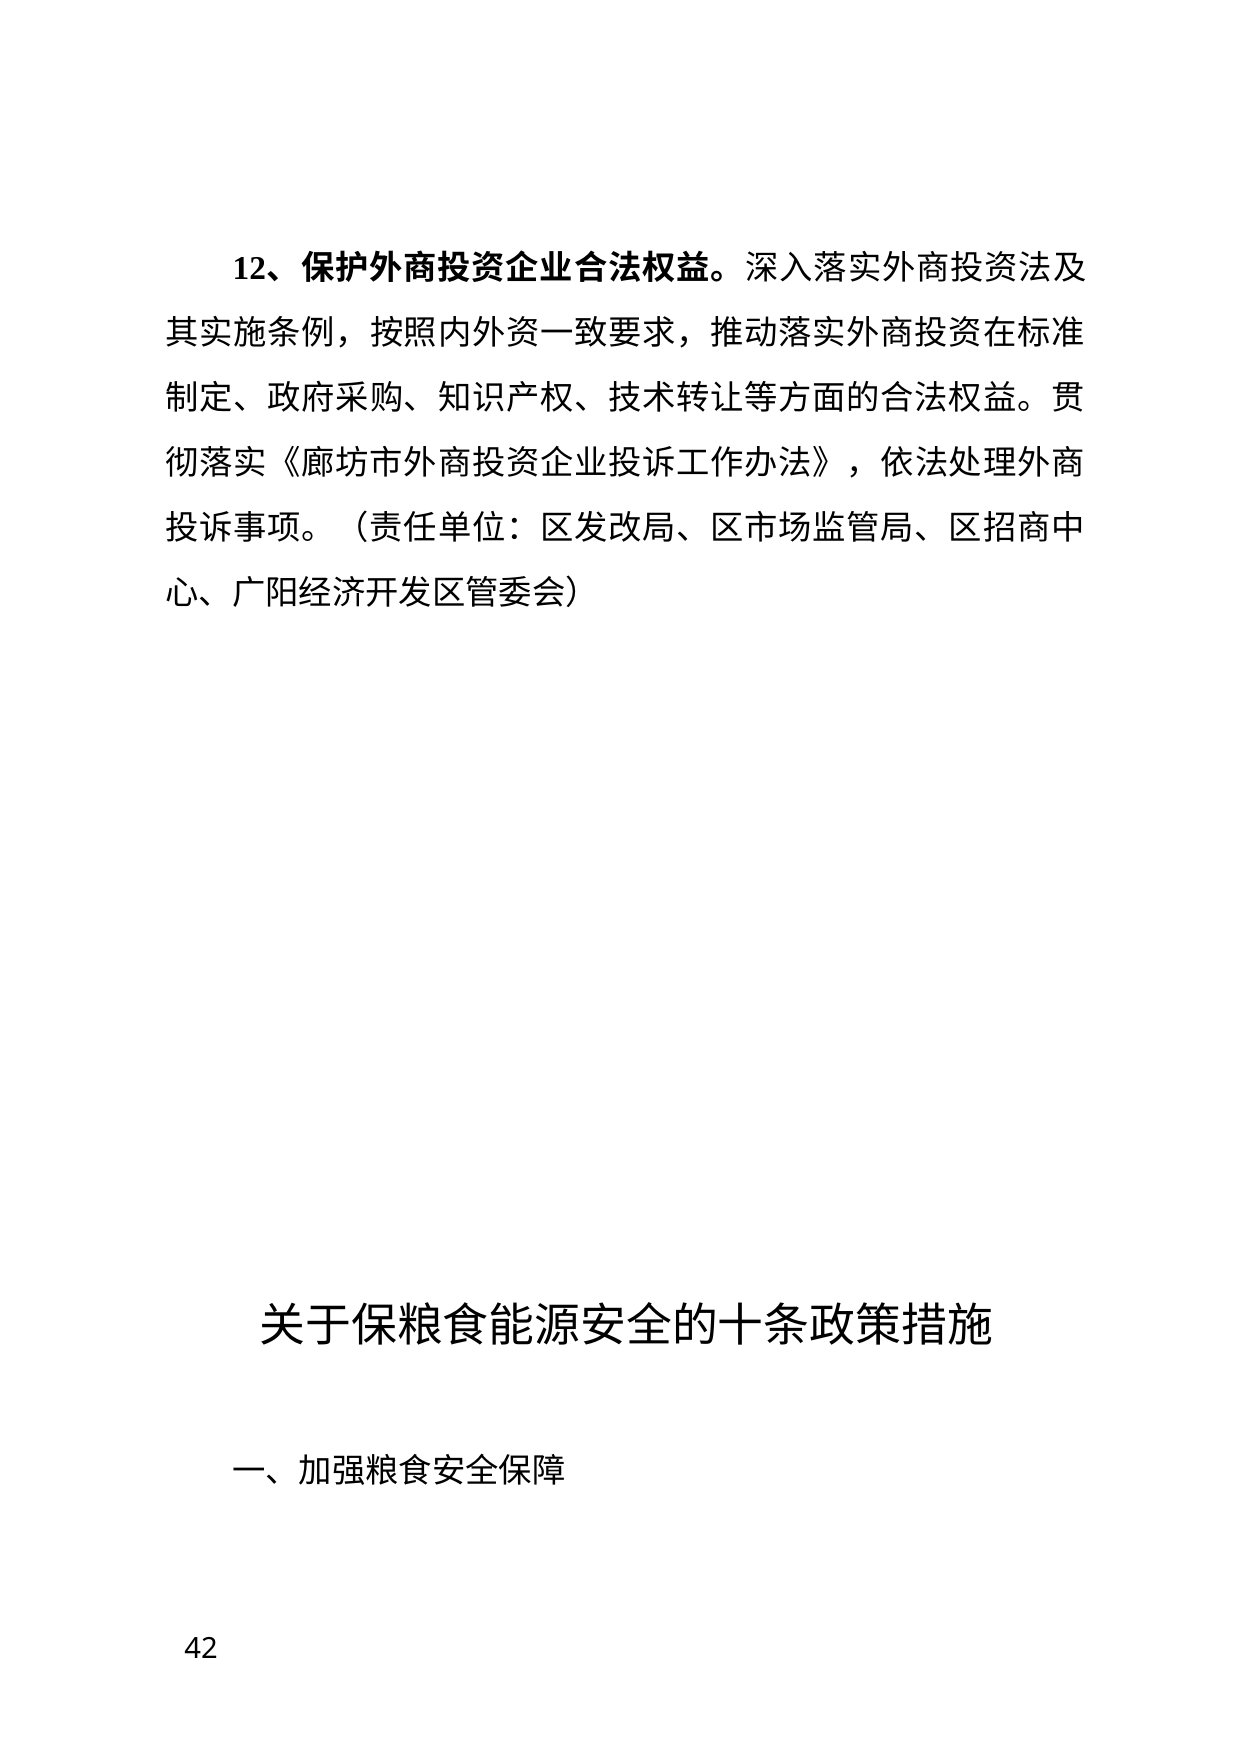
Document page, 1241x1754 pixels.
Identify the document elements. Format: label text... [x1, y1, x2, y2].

text 关于保粮食能源安全的十条政策措施 [165, 1273, 1087, 1370]
text 12、保护外商投资企业合法权益。深入落实外商投资法及其实施条例，按照内外资一致要求，推动落实外商投资在标准制定、政府采购、知识产权、技术转让等方面的合法权益。贯彻落实《廊坊市外商投资企业投诉工作办法》，依法处理外商投诉事项。（责任单位：区发改局、区市场监管局、区招商中心、广阳经济开发区管委会） [165, 233, 1087, 623]
text 一、加强粮食安全保障 [165, 1435, 1087, 1500]
